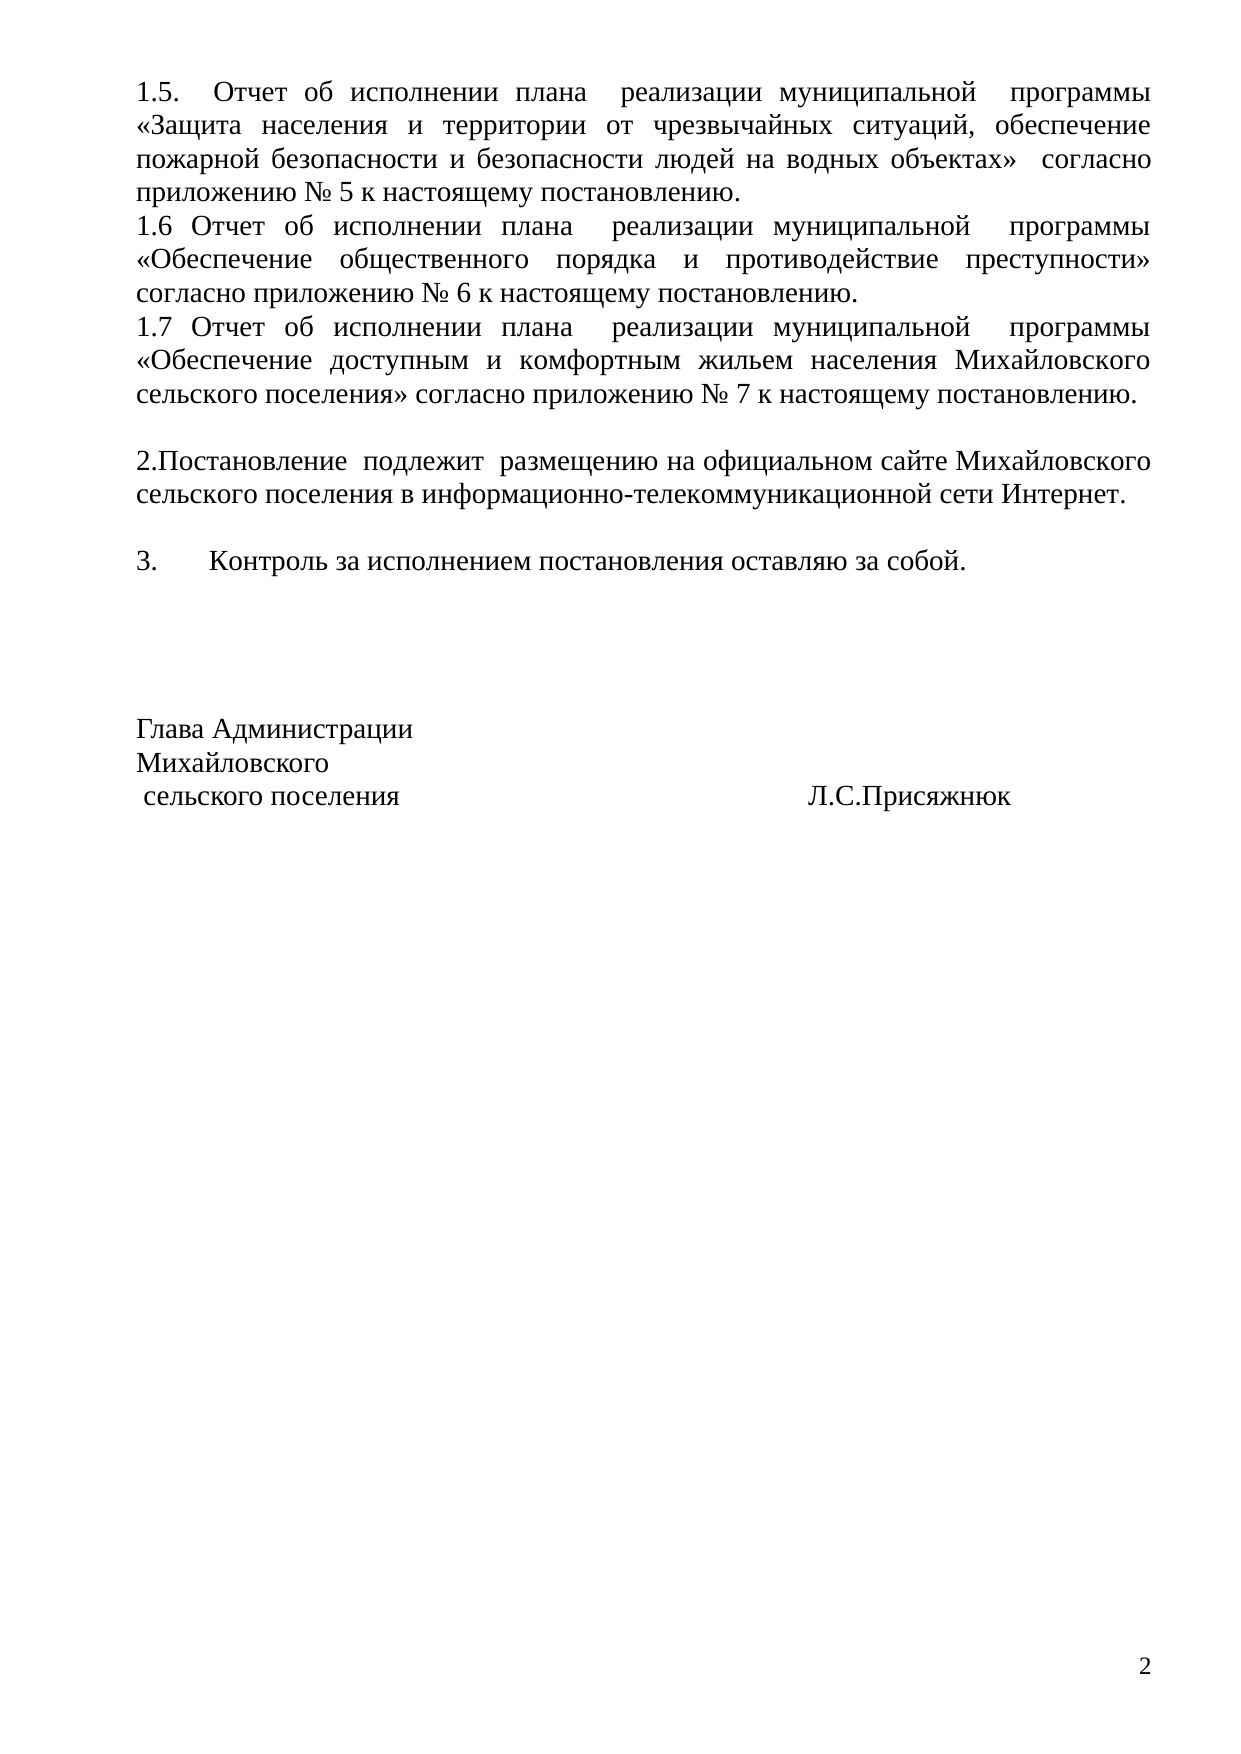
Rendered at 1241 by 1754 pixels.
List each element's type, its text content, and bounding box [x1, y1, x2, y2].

text 1.7 Отчет об исполнении плана реализации муниципальной программы «Обеспечение доступным и комфортным жильем населения Михайловского сельского поселения» согласно приложению № 7 к настоящему постановлению. [136, 309, 1152, 409]
text 1.6 Отчет об исполнении плана реализации муниципальной программы «Обеспечение общественного порядка и противодействие преступности» согласно приложению № 6 к настоящему постановлению. [136, 208, 1152, 309]
text сельского поселения Л.С.Присяжнюк [136, 778, 1152, 812]
text 2.Постановление подлежит размещению на официальном сайте Михайловского сельского поселения в информационно-телекоммуникационной сети Интернет. [136, 443, 1152, 510]
text 1.5. Отчет об исполнении плана реализации муниципальной программы «Защита населения и территории от чрезвычайных ситуаций, обеспечение пожарной безопасности и безопасности людей на водных объектах» согласно приложению № 5 к настоящему постановлению. [136, 74, 1152, 208]
text Глава Администрации [136, 711, 1152, 745]
text 3. Контроль за исполнением постановления оставляю за собой. [136, 543, 1152, 577]
text Михайловского [136, 745, 1152, 778]
